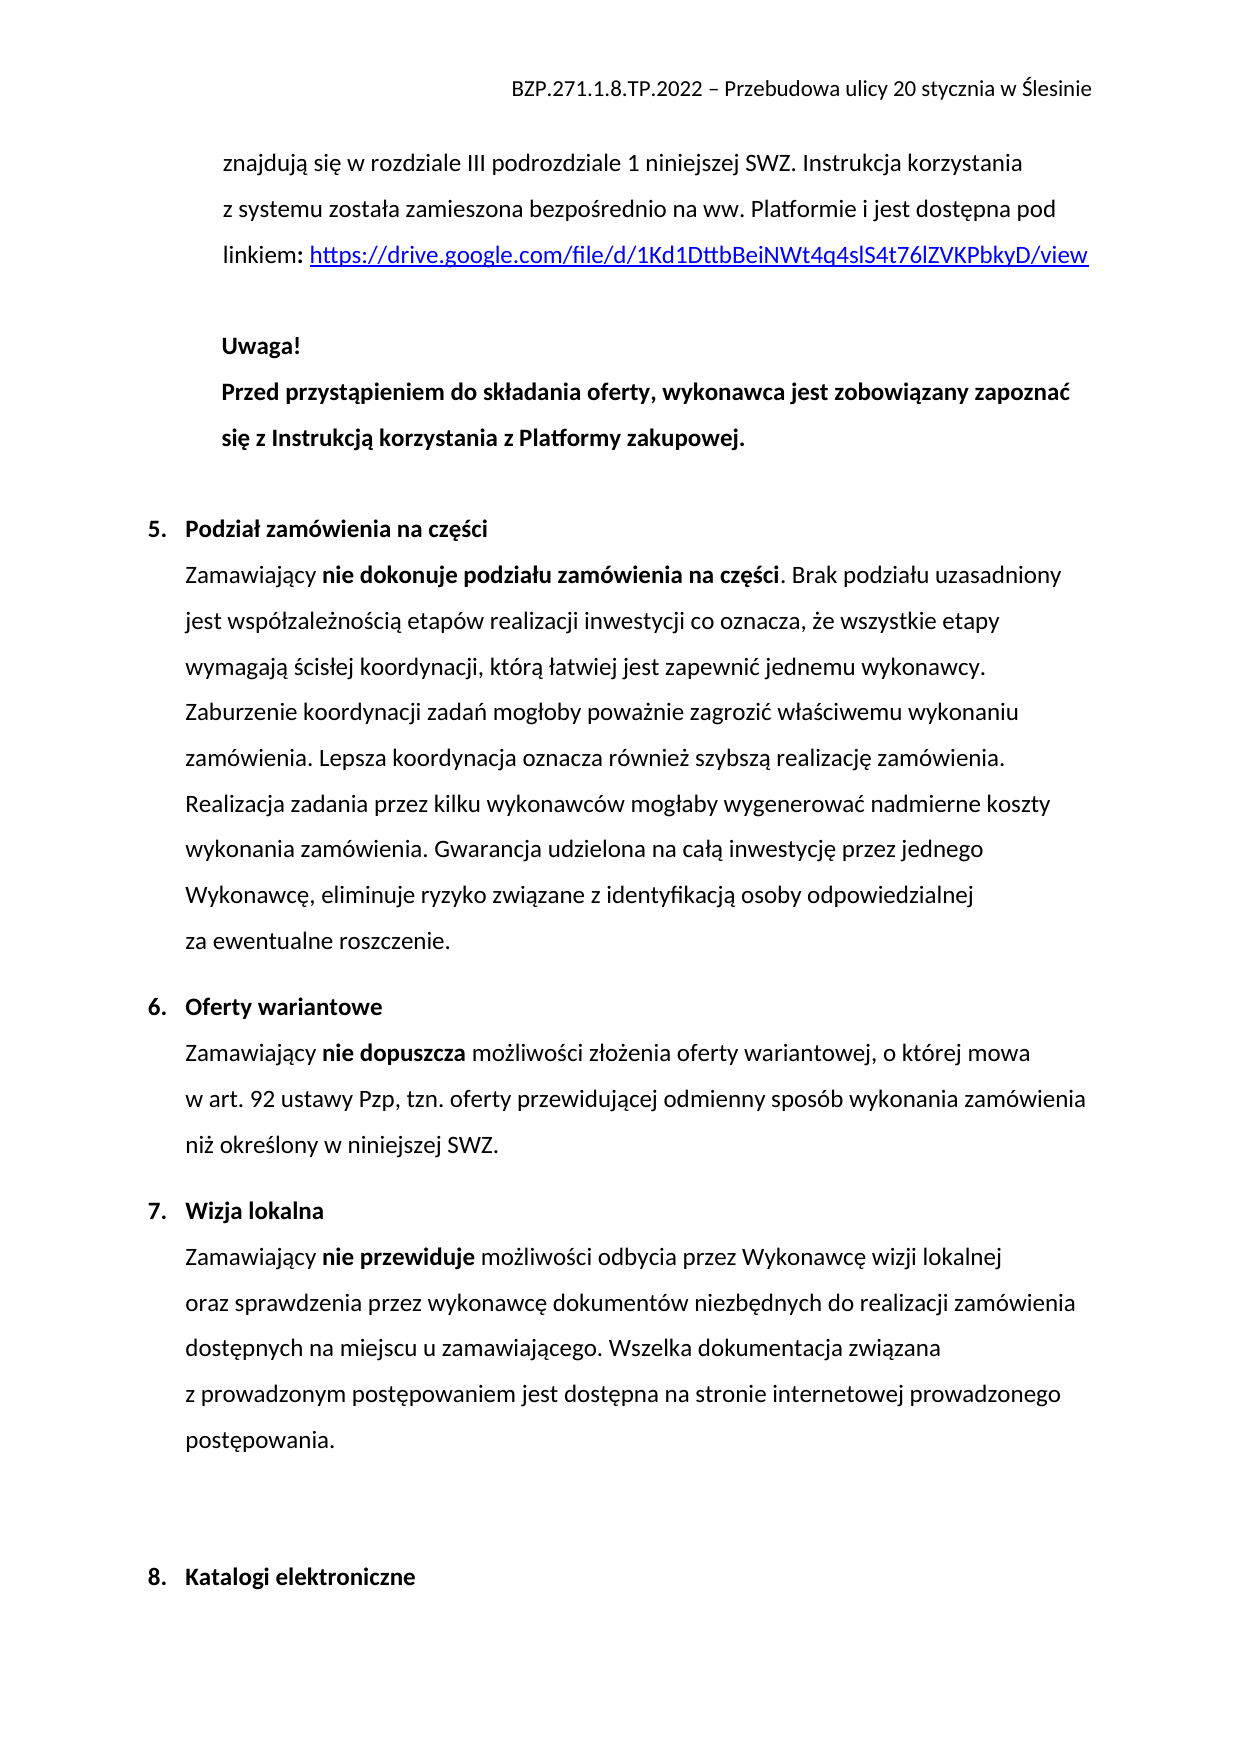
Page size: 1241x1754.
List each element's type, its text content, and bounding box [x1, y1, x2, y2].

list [185, 148, 1093, 269]
list Katalogi elektroniczne [148, 1561, 1093, 1592]
text Zamawiający nie dokonuje podziału zamówienia na części. Brak podziału uzasadniony jest współzależnością etapów realizacji inwestycji co oznacza, że wszystkie etapy wymagają ścisłej koordynacji, którą łatwiej jest zapewnić jednemu wykonawcy. Zaburzenie koordynacji zadań mogłoby poważnie zagrozić właściwemu wykonaniu zamówienia. Lepsza koordynacja oznacza również szybszą realizację zamówienia. Realizacja zadania przez kilku wykonawców mogłaby wygenerować nadmierne koszty wykonania zamówienia. Gwarancja udzielona na całą inwestycję przez jednego Wykonawcę, eliminuje ryzyko związane z identyfikacją osoby odpowiedzialnej za ewentualne roszczenie. [185, 559, 1093, 956]
list Podział zamówienia na części [148, 513, 1093, 544]
list Przed przystąpieniem do składania oferty, wykonawca jest zobowiązany zapoznać się z Instrukcją korzystania z Platformy zakupowej. [221, 376, 1093, 452]
text Zamawiający nie dopuszcza możliwości złożenia oferty wariantowej, o której mowa w art. 92 ustawy Pzp, tzn. oferty przewidującej odmienny sposób wykonania zamówienia niż określony w niniejszej SWZ. [185, 1037, 1093, 1159]
list Wizja lokalna [148, 1195, 1093, 1226]
list Uwaga! [221, 331, 1093, 361]
list Oferty wariantowe [148, 992, 1093, 1022]
list Zamawiający nie przewiduje możliwości odbycia przez Wykonawcę wizji lokalnej oraz sprawdzenia przez wykonawcę dokumentów niezbędnych do realizacji zamówienia dostępnych na miejscu u zamawiającego. Wszelka dokumentacja związana z prowadzonym postępowaniem jest dostępna na stronie internetowej prowadzonego postępowania. [185, 1241, 1093, 1454]
